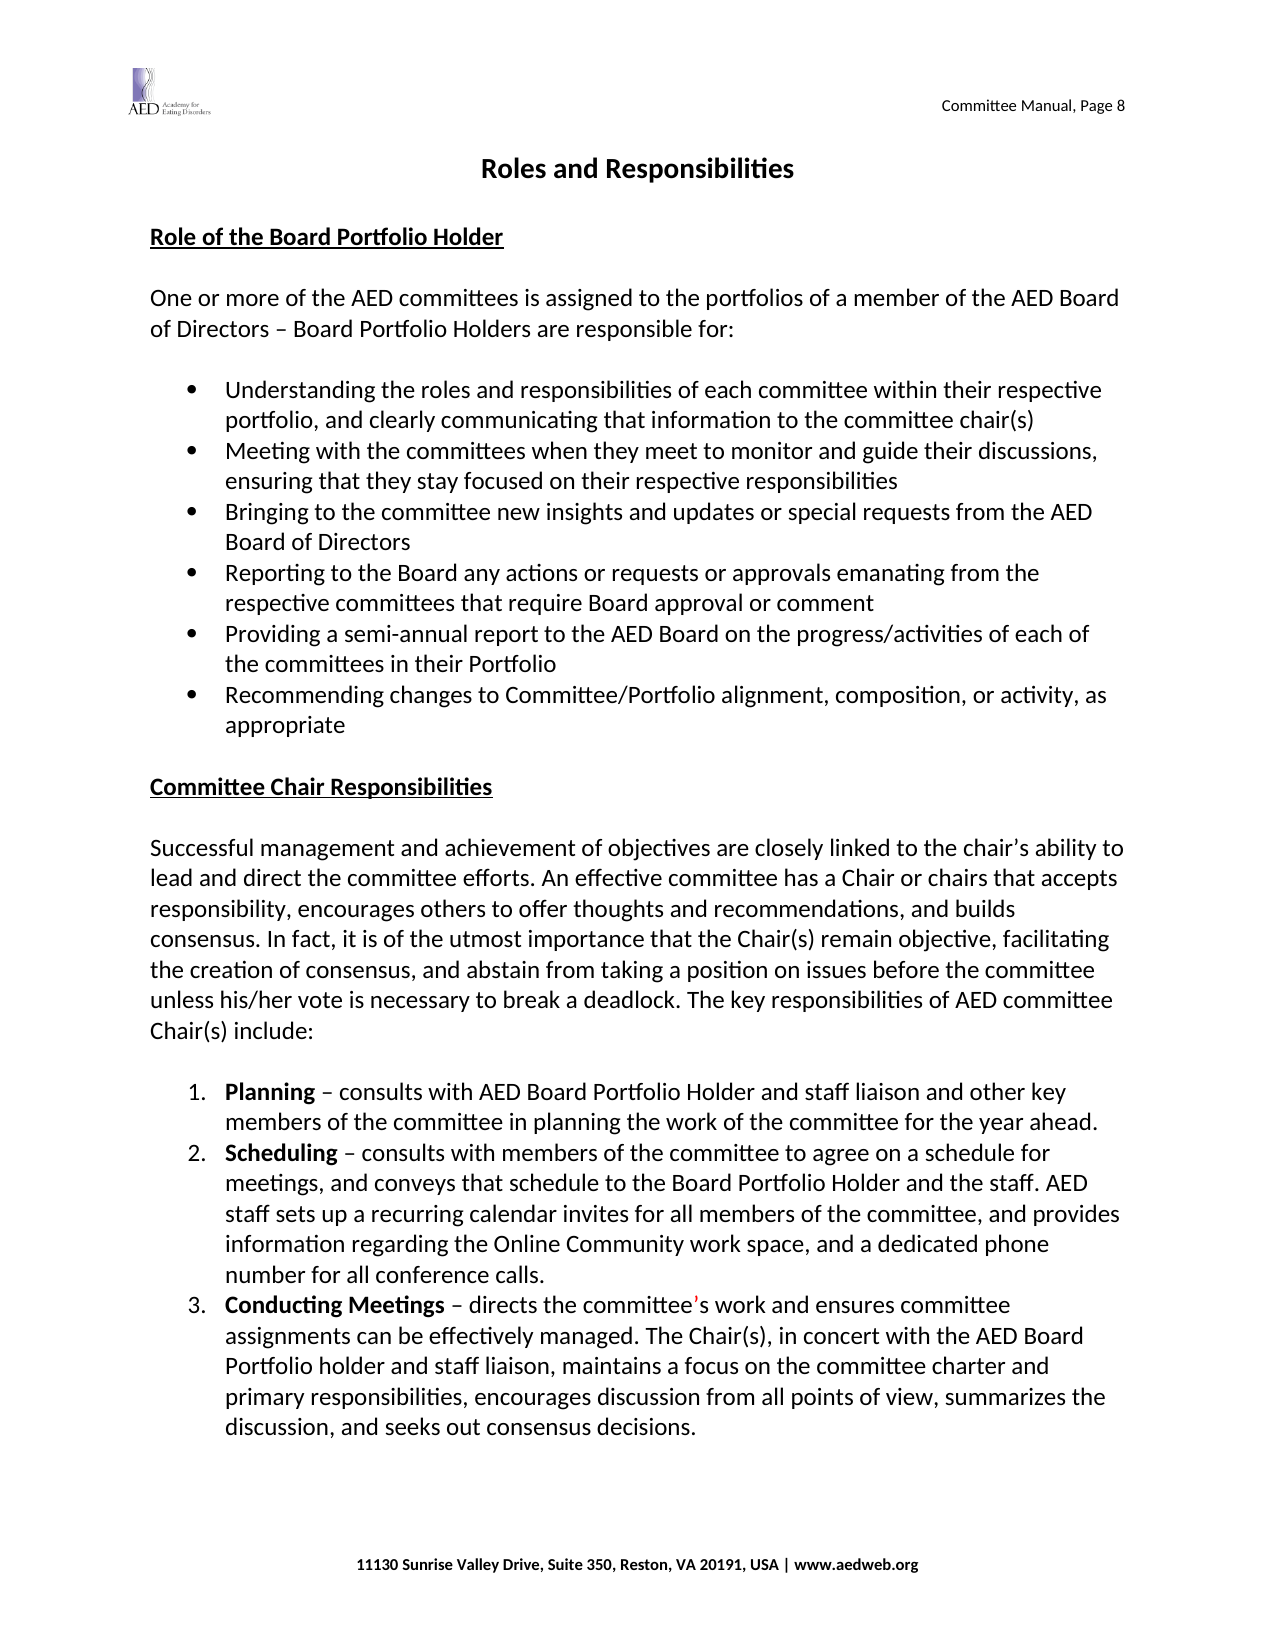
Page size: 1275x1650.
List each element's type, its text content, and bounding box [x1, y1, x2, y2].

list Planning – consults with AED Board Portfolio Holder and staff liaison and other key members of the committee in planning the work of the committee for the year ahead. [187, 1076, 1125, 1137]
list Scheduling – consults with members of the committee to agree on a schedule for meetings, and conveys that schedule to the Board Portfolio Holder and the staff. AED staff sets up a recurring calendar invites for all members of the committee, and provides information regarding the Online Community work space, and a dedicated phone number for all conference calls. [187, 1137, 1125, 1289]
list Reporting to the Board any actions or requests or approvals emanating from the respective committees that require Board approval or comment [187, 557, 1125, 618]
text One or more of the AED committees is assigned to the portfolios of a member of the AED Board of Directors – Board Portfolio Holders are responsible for: [150, 282, 1125, 343]
list Meeting with the committees when they meet to monitor and guide their discussions, ensuring that they stay focused on their respective responsibilities [187, 435, 1125, 496]
picture [128, 68, 224, 116]
text Role of the Board Portfolio Holder [150, 221, 1125, 252]
text Roles and Responsibilities [150, 150, 1125, 186]
list Bringing to the committee new insights and updates or special requests from the AED Board of Directors [187, 496, 1125, 557]
text Committee Chair Responsibilities [150, 771, 1125, 801]
text Successful management and achievement of objectives are closely linked to the chair’s ability to lead and direct the committee efforts. An effective committee has a Chair or chairs that accepts responsibility, encourages others to offer thoughts and recommendations, and builds consensus. In fact, it is of the utmost importance that the Chair(s) remain objective, facilitating the creation of consensus, and abstain from taking a position on issues before the committee unless his/her vote is necessary to break a deadlock. The key responsibilities of AED committee Chair(s) include: [150, 832, 1125, 1045]
list Understanding the roles and responsibilities of each committee within their respective portfolio, and clearly communicating that information to the committee chair(s) [187, 374, 1125, 435]
list Providing a semi-annual report to the AED Board on the progress/activities of each of the committees in their Portfolio [187, 618, 1125, 679]
list Conducting Meetings – directs the committee’s work and ensures committee assignments can be effectively managed. The Chair(s), in concert with the AED Board Portfolio holder and staff liaison, maintains a focus on the committee charter and primary responsibilities, encourages discussion from all points of view, summarizes the discussion, and seeks out consensus decisions. [187, 1289, 1125, 1442]
list Recommending changes to Committee/Portfolio alignment, composition, or activity, as appropriate [187, 679, 1125, 740]
